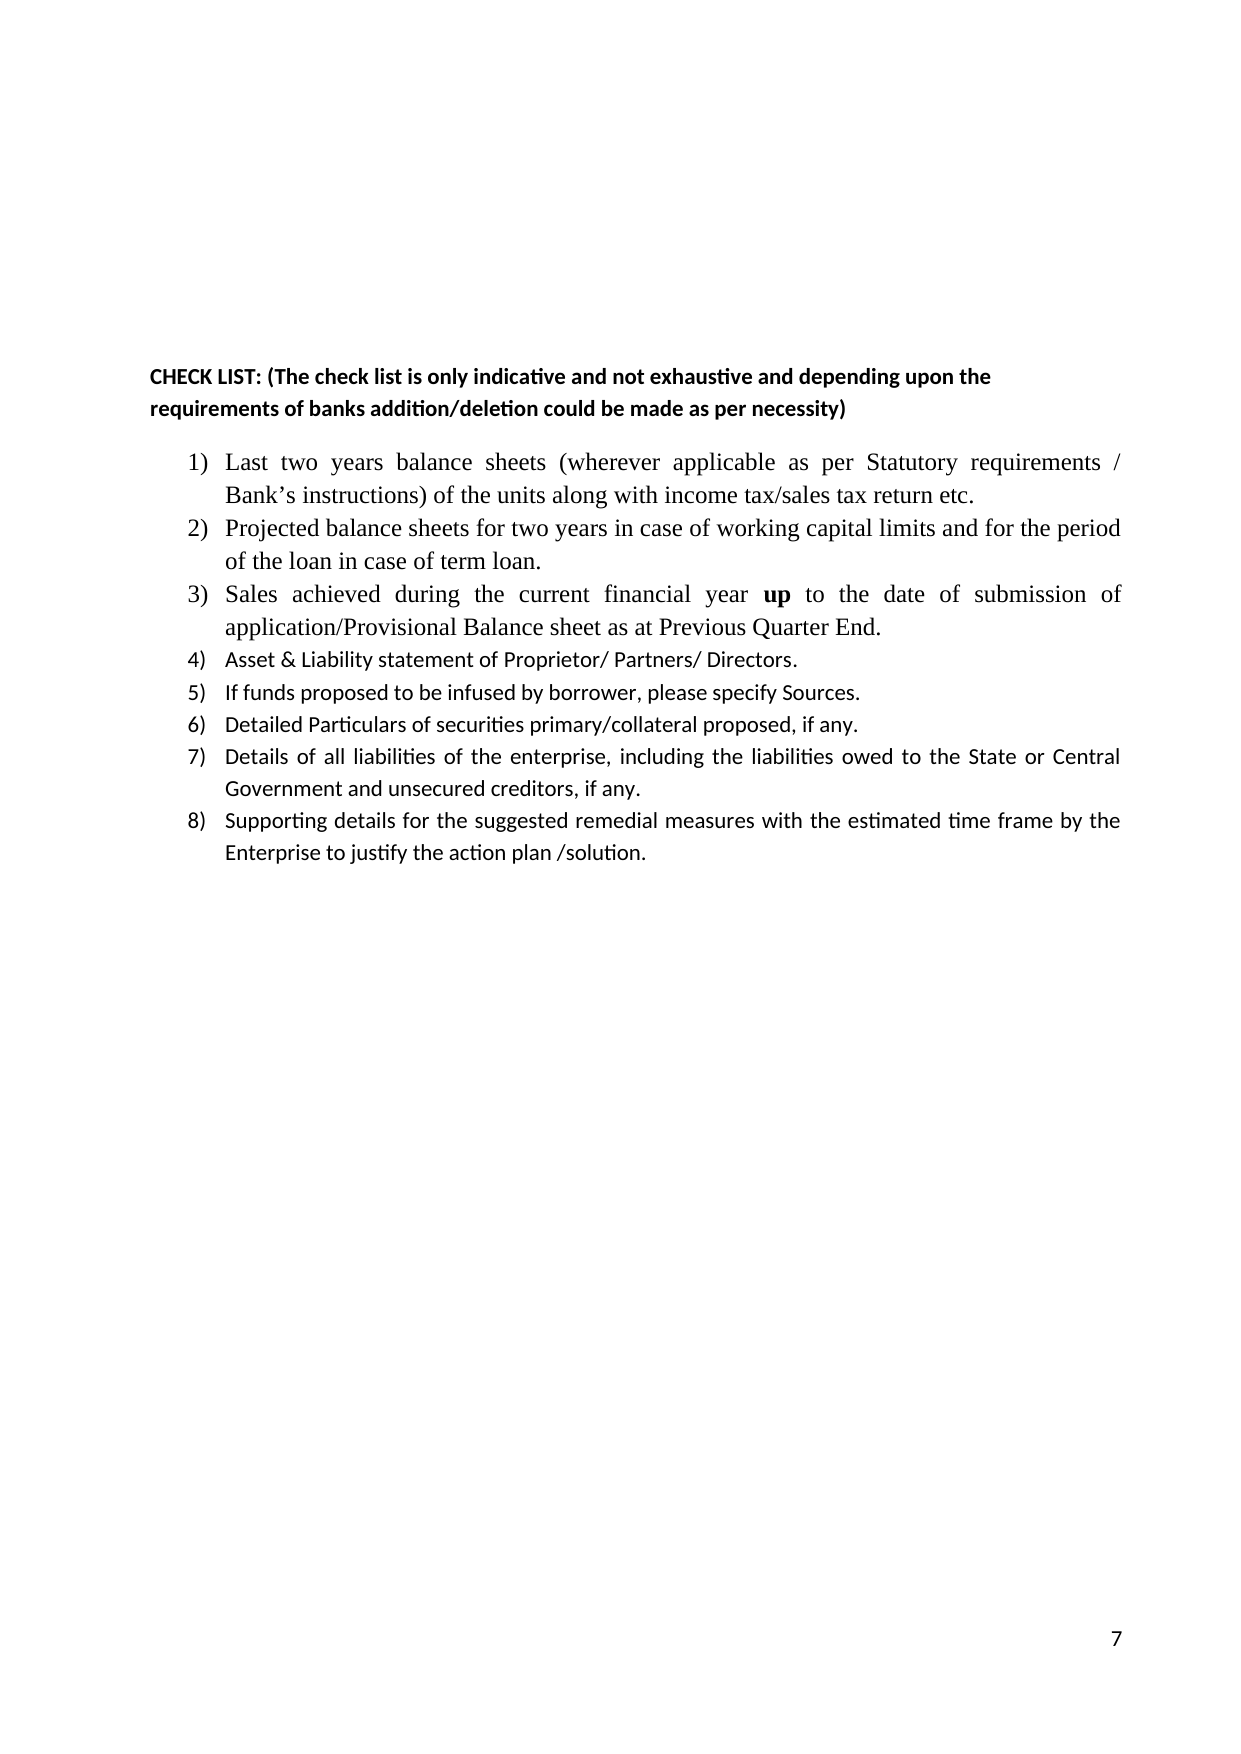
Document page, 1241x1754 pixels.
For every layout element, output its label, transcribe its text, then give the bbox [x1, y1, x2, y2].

list Detailed Particulars of securities primary/collateral proposed, if any. [187, 710, 1122, 738]
text CHECK LIST: (The check list is only indicative and not exhaustive and depending upon the requirements of banks addition/deletion could be made as per necessity) [150, 362, 1122, 422]
list Projected balance sheets for two years in case of working capital limits and for the period of the loan in case of term loan. [187, 513, 1122, 575]
list Details of all liabilities of the enterprise, including the liabilities owed to the State or Central Government and unsecured creditors, if any. [187, 742, 1122, 802]
list If funds proposed to be infused by borrower, please specify Sources. [187, 678, 1122, 706]
list Last two years balance sheets (wherever applicable as per Statutory requirements / Bank’s instructions) of the units along with income tax/sales tax return etc. [187, 447, 1122, 509]
list Asset & Liability statement of Proprietor/ Partners/ Directors. [187, 645, 1122, 673]
list Sales achieved during the current financial year up to the date of submission of application/Provisional Balance sheet as at Previous Quarter End. [187, 579, 1122, 641]
list Supporting details for the suggested remedial measures with the estimated time frame by the Enterprise to justify the action plan /solution. [187, 806, 1122, 867]
